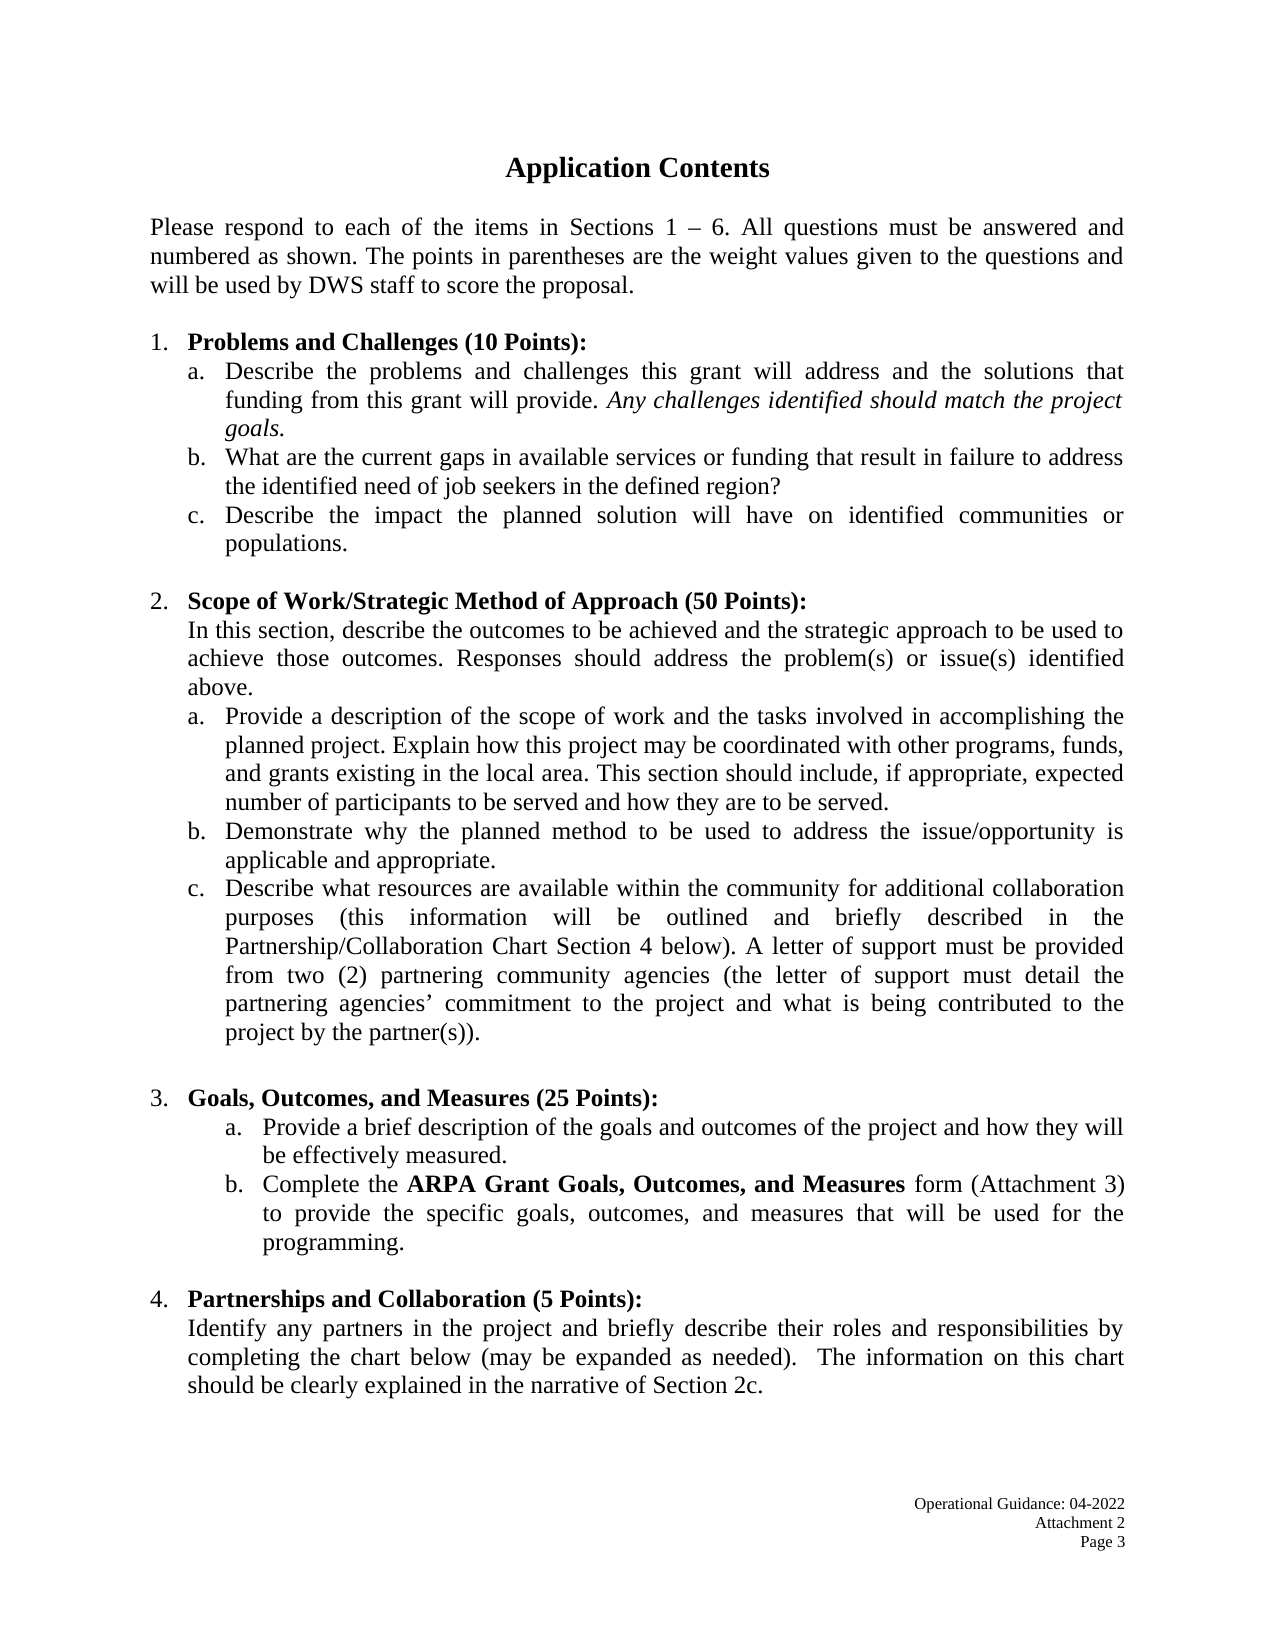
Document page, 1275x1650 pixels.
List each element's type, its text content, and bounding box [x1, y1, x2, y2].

list Scope of Work/Strategic Method of Approach (50 Points): [150, 586, 1125, 615]
list Problems and Challenges (10 Points): [150, 327, 1125, 356]
list Partnerships and Collaboration (5 Points): [150, 1284, 1125, 1313]
list Provide a description of the scope of work and the tasks involved in accomplishing the planned project. Explain how this project may be coordinated with other programs, funds, and grants existing in the local area. This section should include, if appropriate, expected number of participants to be served and how they are to be served. [187, 701, 1125, 816]
list Describe what resources are available within the community for additional collaboration purposes (this information will be outlined and briefly described in the Partnership/Collaboration Chart Section 4 below). A letter of support must be provided from two (2) partnering community agencies (the letter of support must detail the partnering agencies’ commitment to the project and what is being contributed to the project by the partner(s)). [187, 873, 1125, 1046]
text Please respond to each of the items in Sections 1 – 6. All questions must be answered and numbered as shown. The points in parentheses are the weight values given to the questions and will be used by DWS staff to score the proposal. [150, 212, 1125, 298]
list Provide a brief description of the goals and outcomes of the project and how they will be effectively measured. [225, 1112, 1125, 1169]
list Complete the ARPA Grant Goals, Outcomes, and Measures form (Attachment 3) to provide the specific goals, outcomes, and measures that will be used for the programming. [225, 1169, 1125, 1256]
list Describe the problems and challenges this grant will address and the solutions that funding from this grant will provide. Any challenges identified should match the project goals. [187, 356, 1125, 442]
list In this section, describe the outcomes to be achieved and the strategic approach to be used to achieve those outcomes. Responses should address the problem(s) or issue(s) identified above. [187, 615, 1125, 701]
text Application Contents [150, 150, 1125, 183]
text Identify any partners in the project and briefly describe their roles and responsibilities by completing the chart below (may be expanded as needed). The information on this chart should be clearly explained in the narrative of Section 2c. [187, 1313, 1125, 1399]
list Describe the impact the planned solution will have on identified communities or populations. [187, 500, 1125, 557]
list Goals, Outcomes, and Measures (25 Points): [150, 1083, 1125, 1112]
list What are the current gaps in available services or funding that result in failure to address the identified need of job seekers in the defined region? [187, 442, 1125, 500]
list Demonstrate why the planned method to be used to address the issue/opportunity is applicable and appropriate. [187, 816, 1125, 873]
